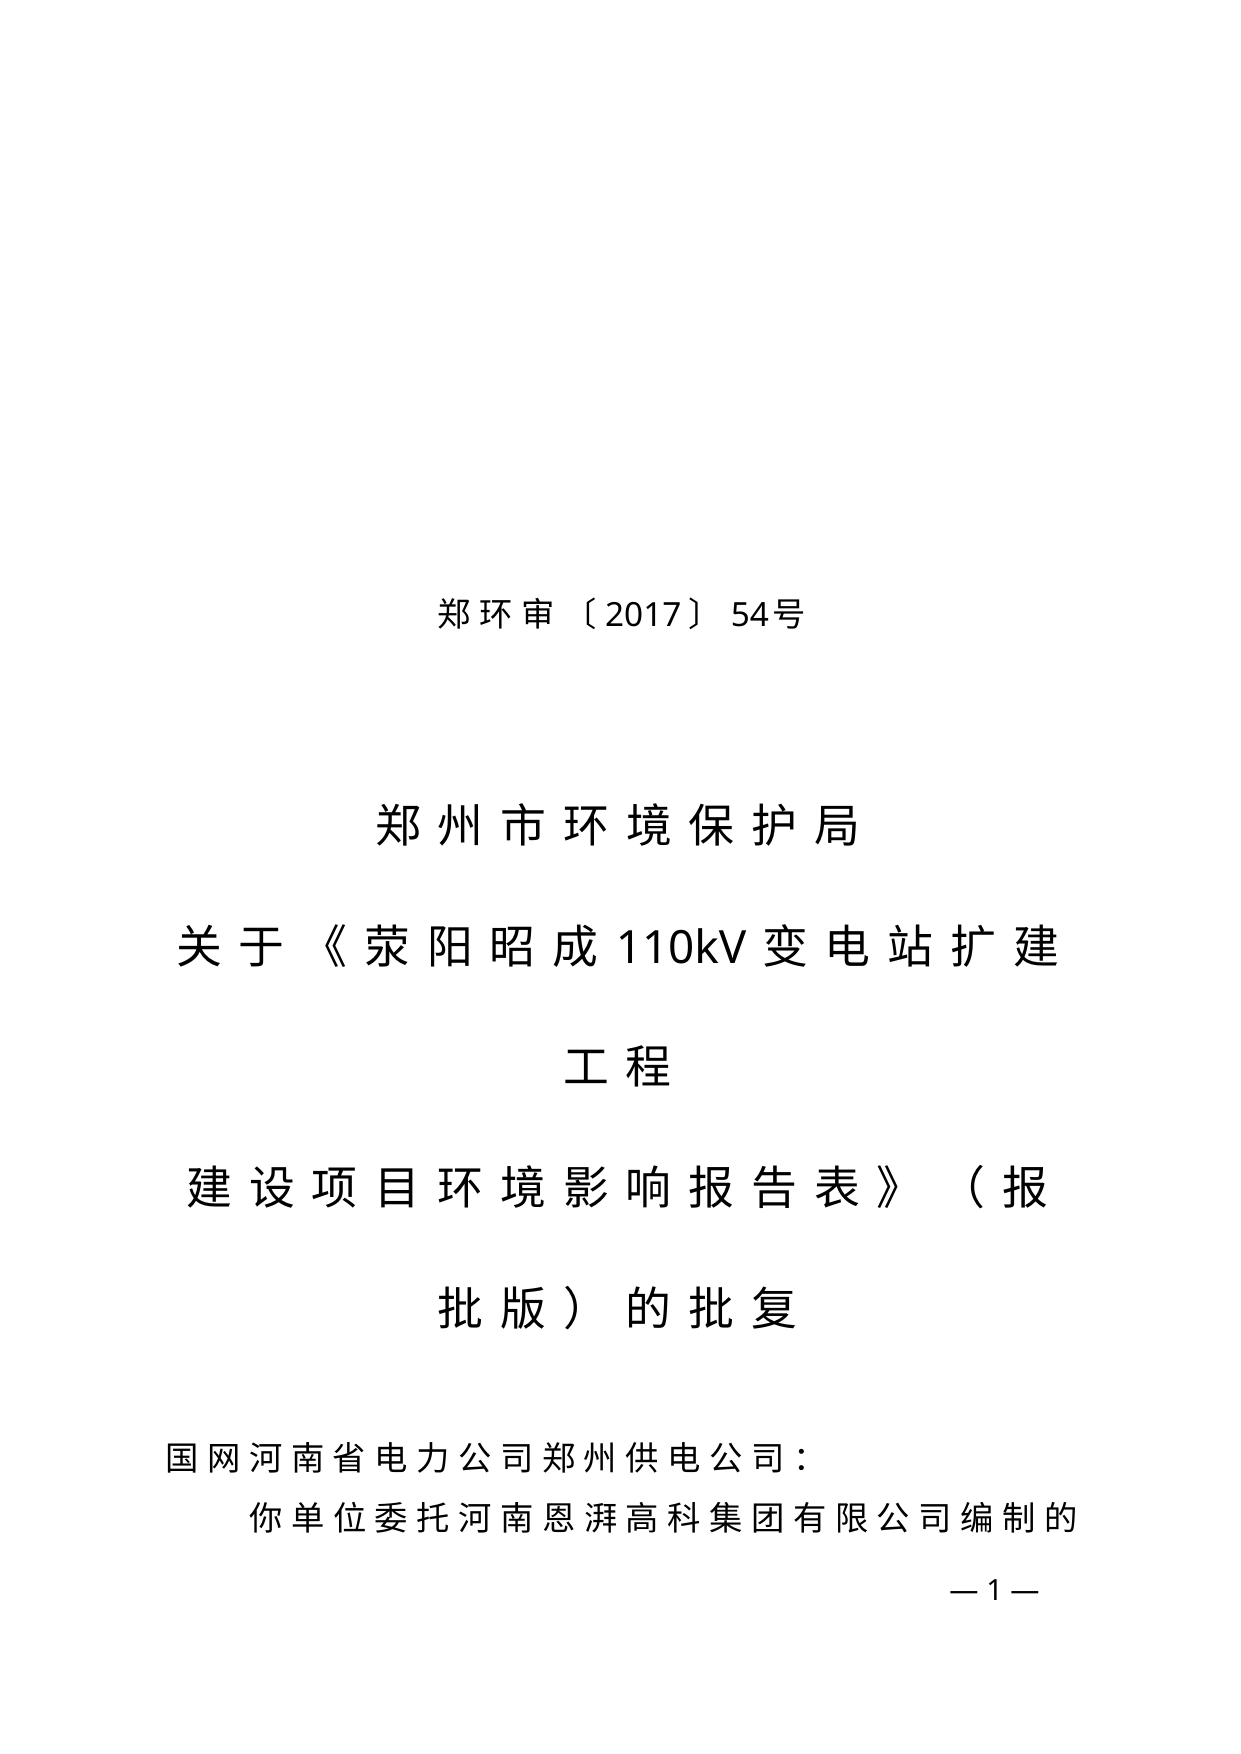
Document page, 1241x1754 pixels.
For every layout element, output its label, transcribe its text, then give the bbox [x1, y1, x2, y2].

text 关于《荥阳昭成110kV变电站扩建工程 [165, 883, 1087, 1124]
text 郑环审〔2017〕54号 [165, 581, 1087, 642]
text 国网河南省电力公司郑州供电公司： [165, 1426, 1087, 1486]
text 建设项目环境影响报告表》（报批版）的批复 [165, 1124, 1087, 1365]
text 郑州市环境保护局 [165, 762, 1087, 883]
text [165, 1486, 1087, 1546]
